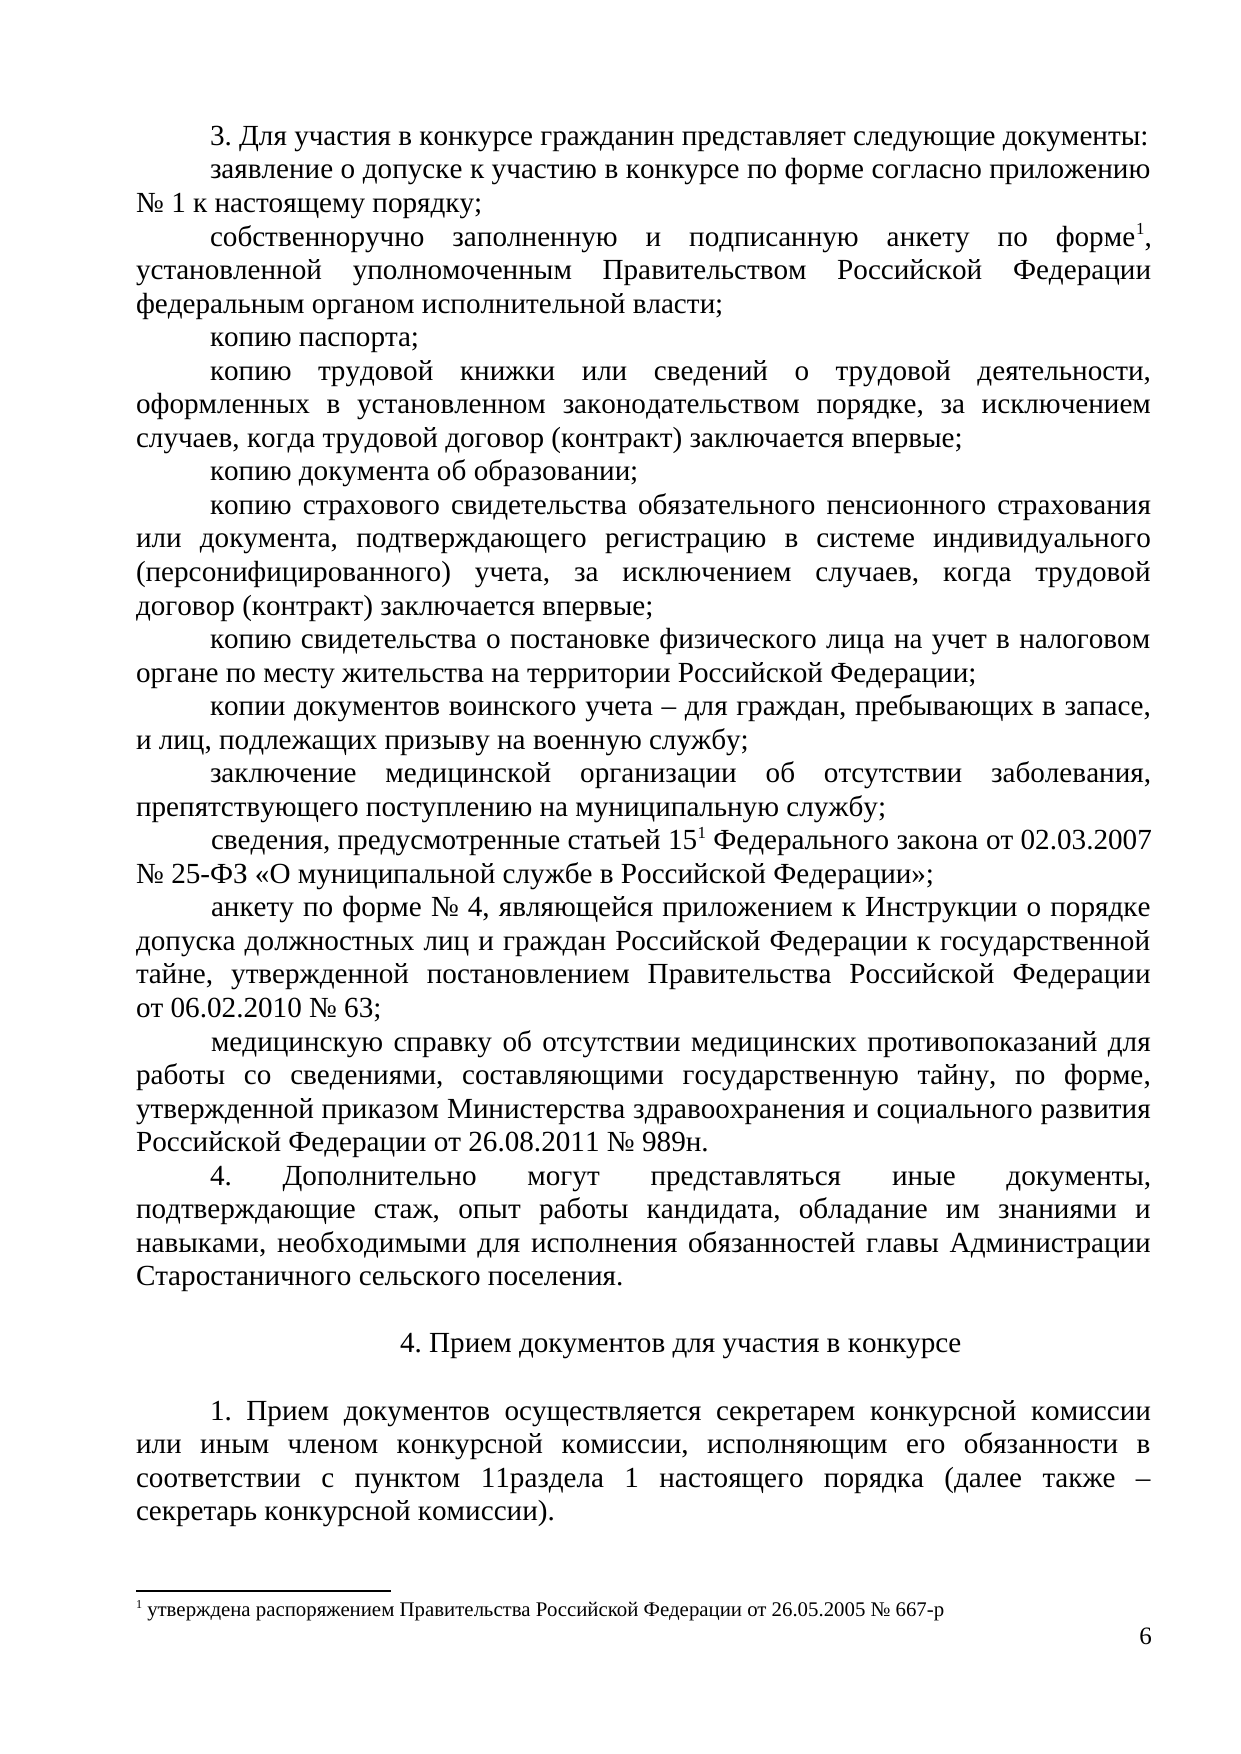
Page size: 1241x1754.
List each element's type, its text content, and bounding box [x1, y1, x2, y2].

text сведения, предусмотренные статьей 151 Федерального закона от 02.03.2007 № 25-ФЗ «О муниципальной службе в Российской Федерации»; [136, 822, 1152, 889]
text копии документов воинского учета – для граждан, пребывающих в запасе, и лиц, подлежащих призыву на военную службу; [136, 688, 1152, 755]
text копию страхового свидетельства обязательного пенсионного страхования или документа, подтверждающего регистрацию в системе индивидуального (персонифицированного) учета, за исключением случаев, когда трудовой договор (контракт) заключается впервые; [136, 487, 1152, 621]
text заключение медицинской организации об отсутствии заболевания, препятствующего поступлению на муниципальную службу; [136, 755, 1152, 822]
text 4. Прием документов для участия в конкурсе [136, 1326, 1152, 1359]
text собственноручно заполненную и подписанную анкету по форме, установленной уполномоченным Правительством Российской Федерации федеральным органом исполнительной власти; [136, 219, 1152, 319]
text заявление о допуске к участию в конкурсе по форме согласно приложению № 1 к настоящему порядку; [136, 152, 1152, 219]
text медицинскую справку об отсутствии медицинских противопоказаний для работы со сведениями, составляющими государственную тайну, по форме, утвержденной приказом Министерства здравоохранения и социального развития Российской Федерации от 26.08.2011 № 989н. [136, 1024, 1152, 1158]
text копию свидетельства о постановке физического лица на учет в налоговом органе по месту жительства на территории Российской Федерации; [136, 621, 1152, 688]
text копию трудовой книжки или сведений о трудовой деятельности, оформленных в установленном законодательством порядке, за исключением случаев, когда трудовой договор (контракт) заключается впервые; [136, 353, 1152, 453]
text 1. Прием документов осуществляется секретарем конкурсной комиссии или иным членом конкурсной комиссии, исполняющим его обязанности в соответствии с пунктом 11раздела 1 настоящего порядка (далее также – секретарь конкурсной комиссии). [136, 1393, 1152, 1527]
text копию паспорта; [136, 319, 1152, 353]
text анкету по форме № 4, являющейся приложением к Инструкции о порядке допуска должностных лиц и граждан Российской Федерации к государственной тайне, утвержденной постановлением Правительства Российской Федерации от 06.02.2010 № 63; [136, 889, 1152, 1024]
text копию документа об образовании; [136, 453, 1152, 487]
text 3. Для участия в конкурсе гражданин представляет следующие документы: [136, 118, 1152, 152]
text 4. Дополнительно могут представляться иные документы, подтверждающие стаж, опыт работы кандидата, обладание им знаниями и навыками, необходимыми для исполнения обязанностей главы Администрации Старостаничного сельского поселения. [136, 1158, 1152, 1292]
